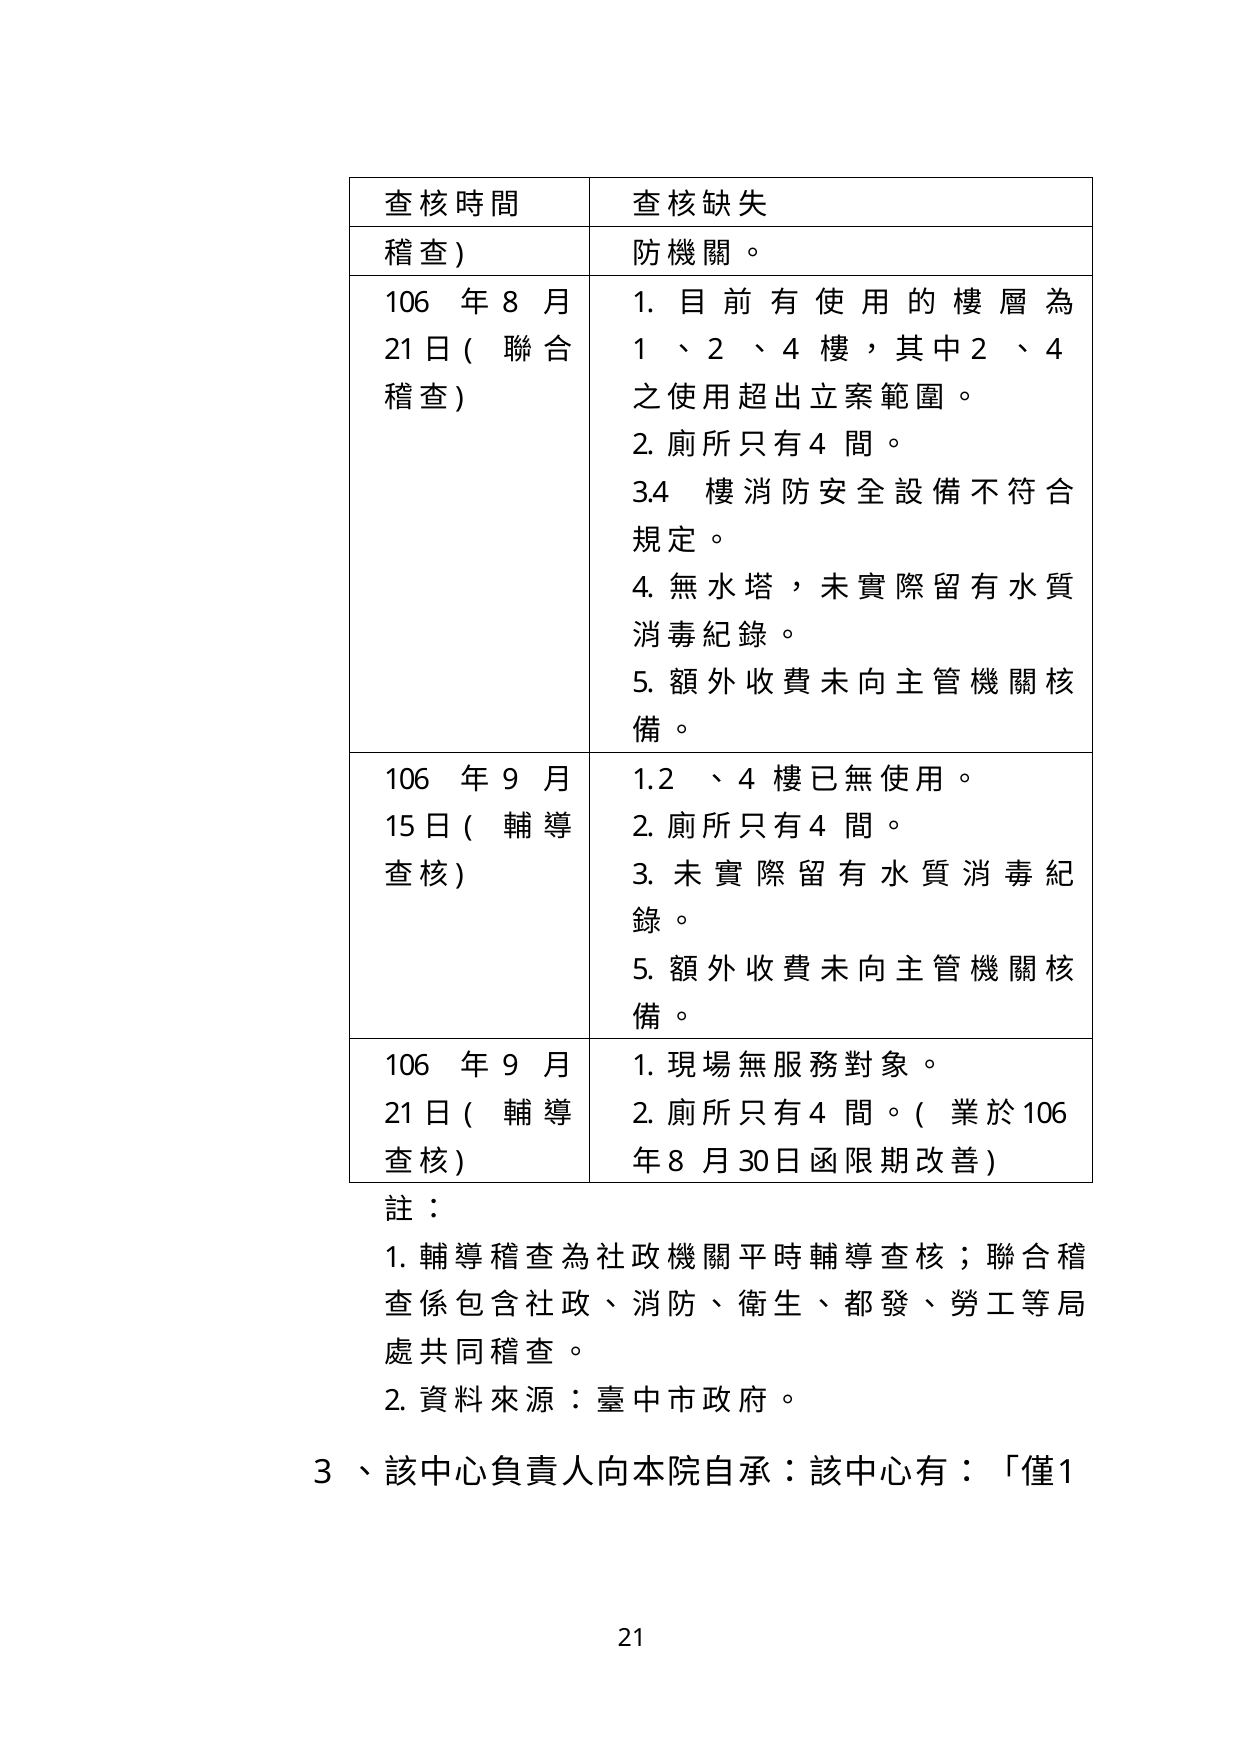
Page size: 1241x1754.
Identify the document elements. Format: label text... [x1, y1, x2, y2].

table_cell 106年8月21日(聯合稽查) [350, 276, 589, 752]
subtitle 註： [349, 1183, 1092, 1231]
table_header 查核時間 [350, 178, 589, 226]
subtitle 1.輔導稽查為社政機關平時輔導查核；聯合稽查係包含社政、消防、衛生、都發、勞工等局處共同稽查。 [349, 1231, 1092, 1373]
table_cell 106年9月21日(輔導查核) [350, 1039, 589, 1182]
table_cell 1.現場無服務對象。 2.廁所只有4間。(業於106年8月30日函限期改善) [590, 1039, 1092, 1182]
table_cell 106年3月14日(聯合稽查) [350, 227, 589, 274]
table_cell 防火管理人員已離職，尚未遴用新防火管理人並提報消防機關。 [590, 227, 1092, 274]
table_header 查核缺失 [590, 178, 1092, 226]
table_cell 1. 2、4樓已無使用。 2.廁所只有4間。 3.未實際留有水質消毒紀錄。 5.額外收費未向主管機關核備。 [590, 753, 1092, 1038]
subtitle 2.資料來源：臺中市政府。 [349, 1373, 1092, 1421]
table_cell 1.目前有使用的樓層為1、2、4樓，其中2、4之使用超出立案範圍。 2.廁所只有4間。 3.4樓消防安全設備不符合規定。 4.無水塔，未實際留有水質消毒紀錄。 5.額外收費未向主管機關核備。 [590, 276, 1092, 752]
table_cell 106年9月15日(輔導查核) [350, 753, 589, 1038]
